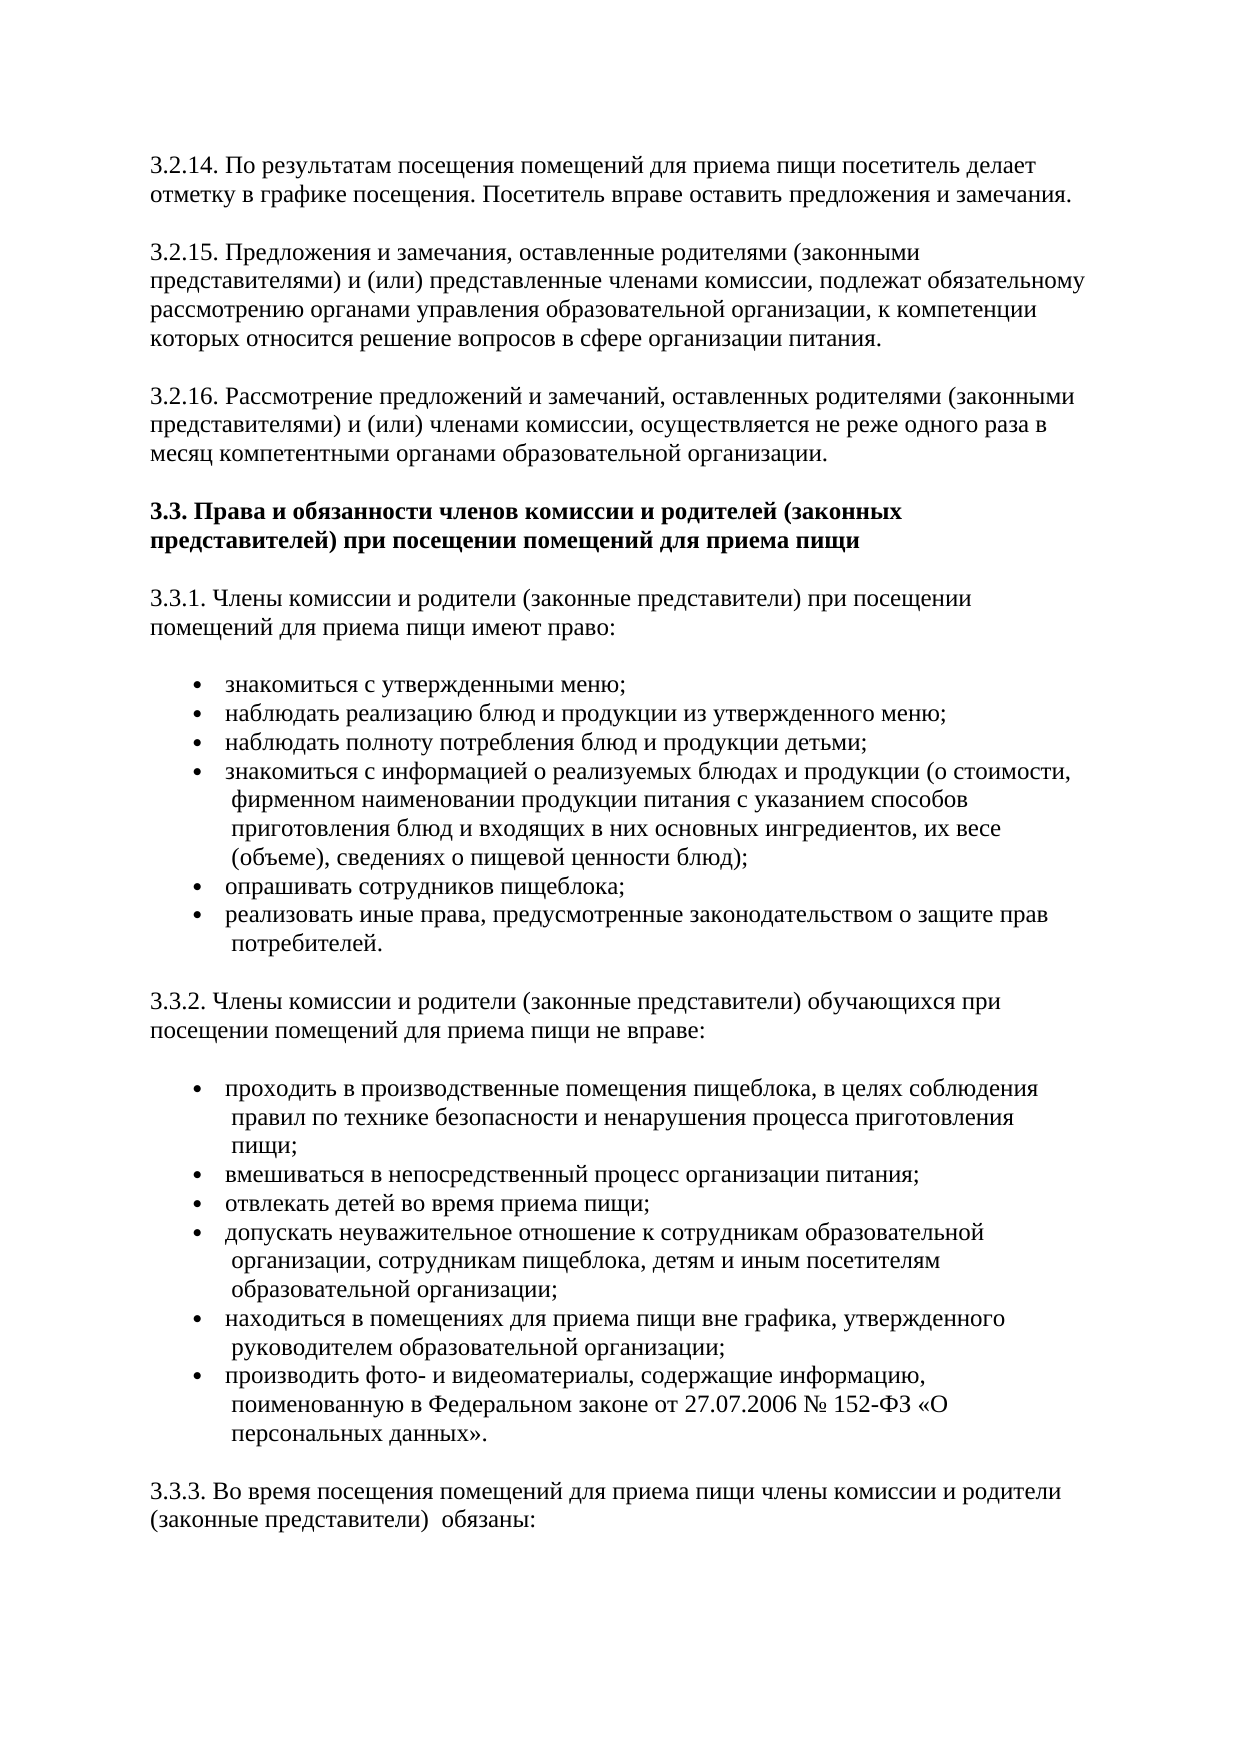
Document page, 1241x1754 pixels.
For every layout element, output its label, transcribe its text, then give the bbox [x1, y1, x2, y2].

list знакомиться с информацией о реализуемых блюдах и продукции (о стоимости, фирменном наименовании продукции питания с указанием способов приготовления блюд и входящих в них основных ингредиентов, их весе (объеме), сведениях о пищевой ценности блюд); [194, 871, 1071, 986]
text 3.2.15. Предложения и замечания, оставленные родителями (законными представителями) и (или) представленные членами комиссии, подлежат обязательному рассмотрению органами управления образовательной организации, к компетенции которых относится решение вопросов в сфере организации питания. [150, 352, 1090, 467]
list допускать неуважительное отношение к сотрудникам образовательной организации, сотрудникам пищеблока, детям и иным посетителям образовательной организации; [194, 1361, 1071, 1447]
list знакомиться с утвержденными меню; [194, 785, 1071, 814]
text 3.3.2. Члены комиссии и родители (законные представители) обучающихся при посещении помещений для приема пищи не вправе: [150, 1131, 1090, 1188]
text 3.3.1. Члены комиссии и родители (законные представители) при посещении помещений для приема пищи имеют право: [150, 698, 1090, 756]
list наблюдать полноту потребления блюд и продукции детьми; [194, 842, 1071, 871]
list находиться в помещениях для приема пищи вне графика, утвержденного руководителем образовательной организации; [194, 1447, 1071, 1505]
text 3.3. Права и обязанности членов комиссии и родителей (законных представителей) при посещении помещений для приема пищи [150, 612, 1090, 669]
list наблюдать реализацию блюд и продукции из утвержденного меню; [194, 814, 1071, 842]
list реализовать иные права, предусмотренные законодательством о защите прав потребителей. [194, 1044, 1071, 1102]
list проходить в производственные помещения пищеблока, в целях соблюдения правил по технике безопасности и ненарушения процесса приготовления пищи; [194, 1217, 1071, 1304]
list опрашивать сотрудников пищеблока; [194, 986, 1071, 1015]
text 3.2.16. Рассмотрение предложений и замечаний, оставленных родителями (законными представителями) и (или) членами комиссии, осуществляется не реже одного раза в месяц компетентными органами образовательной организации. [150, 496, 1090, 582]
list отвлекать детей во время приема пищи; [194, 1332, 1071, 1361]
text 3.2.13. Посещение помещений для приема пищи в согласованное время осуществляется членом комиссии и (или) родителем (законным представителем) в сопровождении сотрудника образовательной организации. [150, 150, 1090, 236]
text 3.2.14. По результатам посещения помещений для приема пищи посетитель делает отметку в графике посещения. Посетитель вправе оставить предложения и замечания. [150, 265, 1090, 323]
list вмешиваться в непосредственный процесс организации питания; [194, 1304, 1071, 1332]
